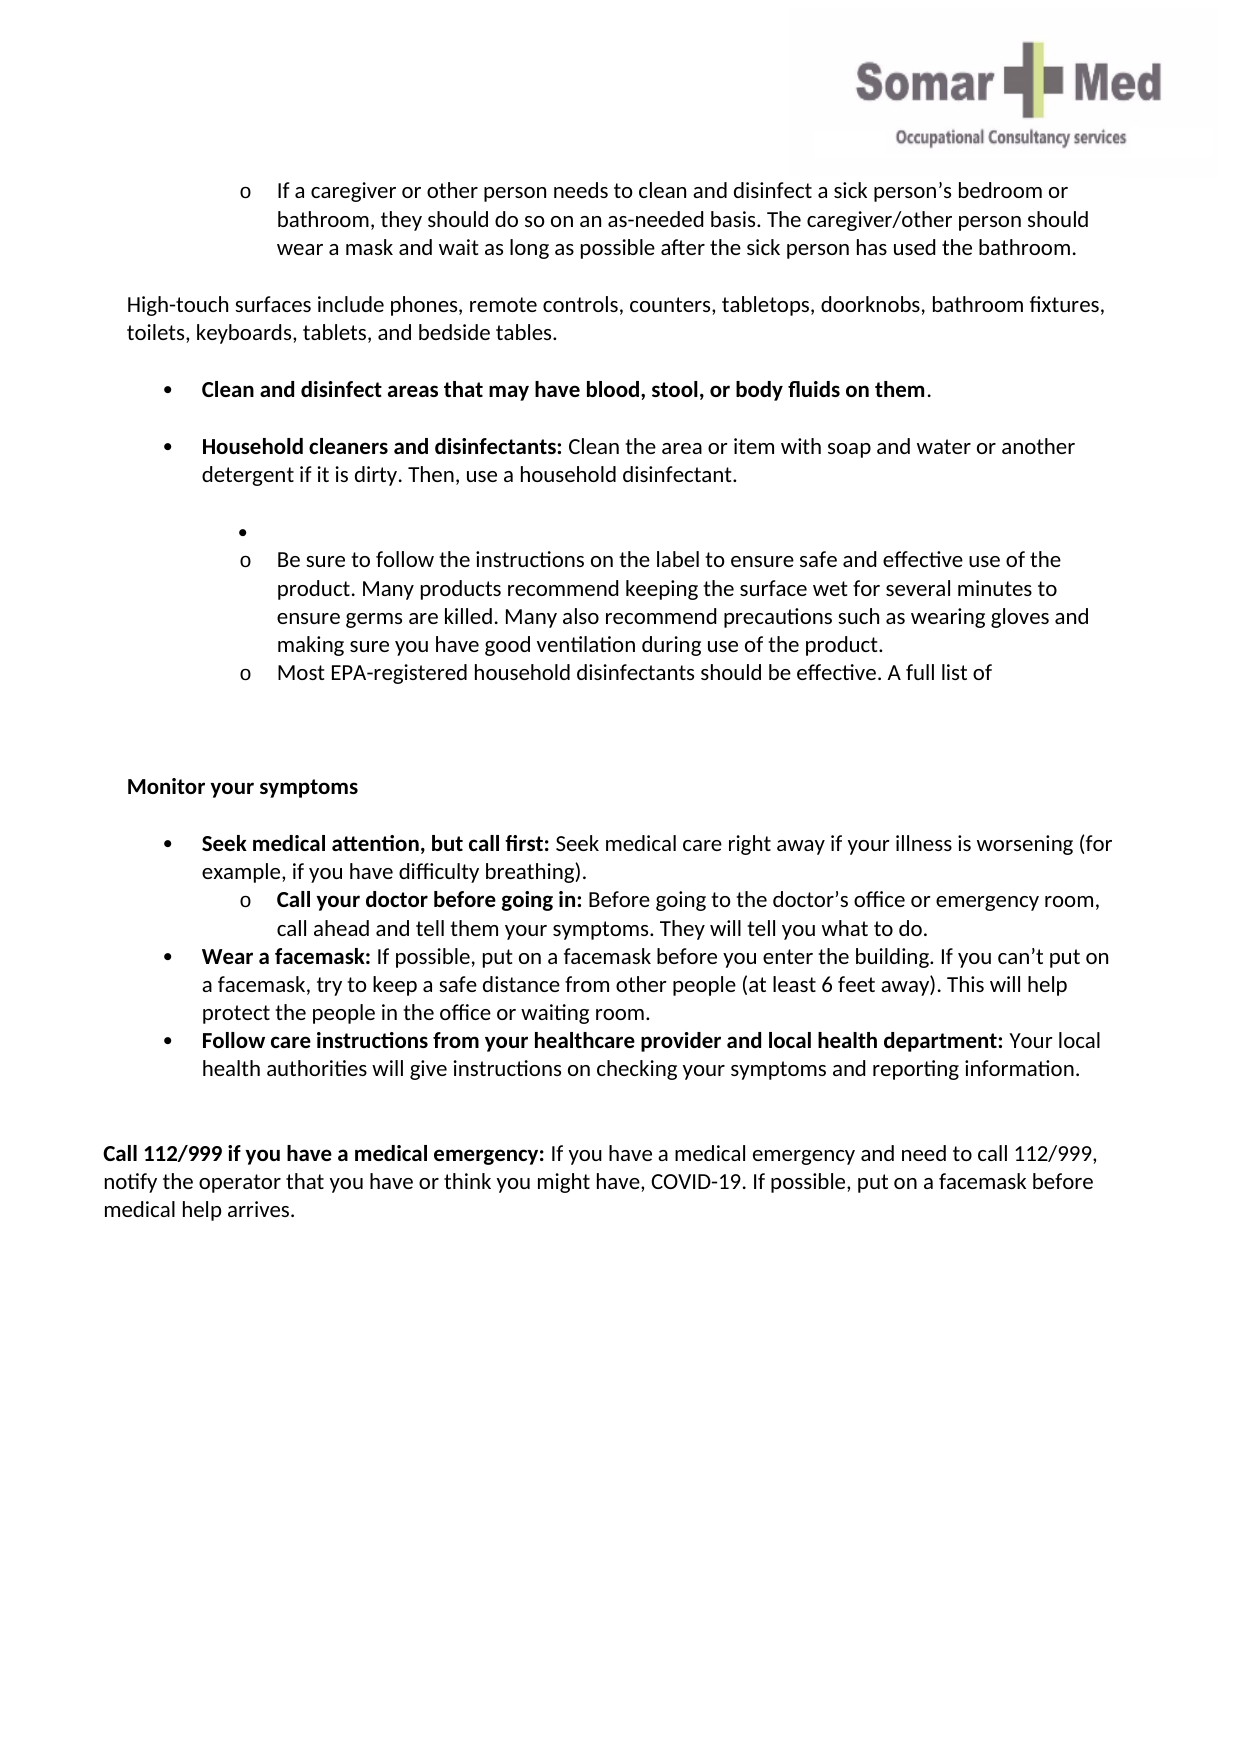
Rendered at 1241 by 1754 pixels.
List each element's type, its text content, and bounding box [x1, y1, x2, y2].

list If a caregiver or other person needs to clean and disinfect a sick person’s bedroom or bathroom, they should do so on an as-needed basis. The caregiver/other person should wear a mask and wait as long as possible after the sick person has used the bathroom. [239, 176, 1119, 261]
list Most EPA-registered household disinfectants should be effective. A full list of [239, 658, 1119, 687]
list Household cleaners and disinfectants: Clean the area or item with soap and water or another detergent if it is dirty. Then, use a household disinfectant. [164, 432, 1119, 488]
list Call your doctor before going in: Before going to the doctor’s office or emergency room, call ahead and tell them your symptoms. They will tell you what to do. [239, 885, 1119, 942]
list Seek medical attention, but call first: Seek medical care right away if your illness is worsening (for example, if you have difficulty breathing). [164, 829, 1119, 885]
text High-touch surfaces include phones, remote controls, counters, tabletops, doorknobs, bathroom fixtures, toilets, keyboards, tablets, and bedside tables. [127, 290, 1119, 346]
picture [788, 8, 1234, 177]
text Call 112/999 if you have a medical emergency: If you have a medical emergency and need to call 112/999, notify the operator that you have or think you might have, COVID-19. If possible, put on a facemask before medical help arrives. [103, 1139, 1143, 1223]
list Wear a facemask: If possible, put on a facemask before you enter the building. If you can’t put on a facemask, try to keep a safe distance from other people (at least 6 feet away). This will help protect the people in the office or waiting room. [164, 942, 1119, 1026]
list Be sure to follow the instructions on the label to ensure safe and effective use of the product. Many products recommend keeping the surface wet for several minutes to ensure germs are killed. Many also recommend precautions such as wearing gloves and making sure you have good ventilation during use of the product. [239, 546, 1119, 658]
list Clean and disinfect areas that may have blood, stool, or body fluids on them. [164, 375, 1119, 403]
text Monitor your symptoms [127, 772, 1119, 800]
list Follow care instructions from your healthcare provider and local health department: Your local health authorities will give instructions on checking your symptoms and reporting information. [164, 1026, 1119, 1082]
